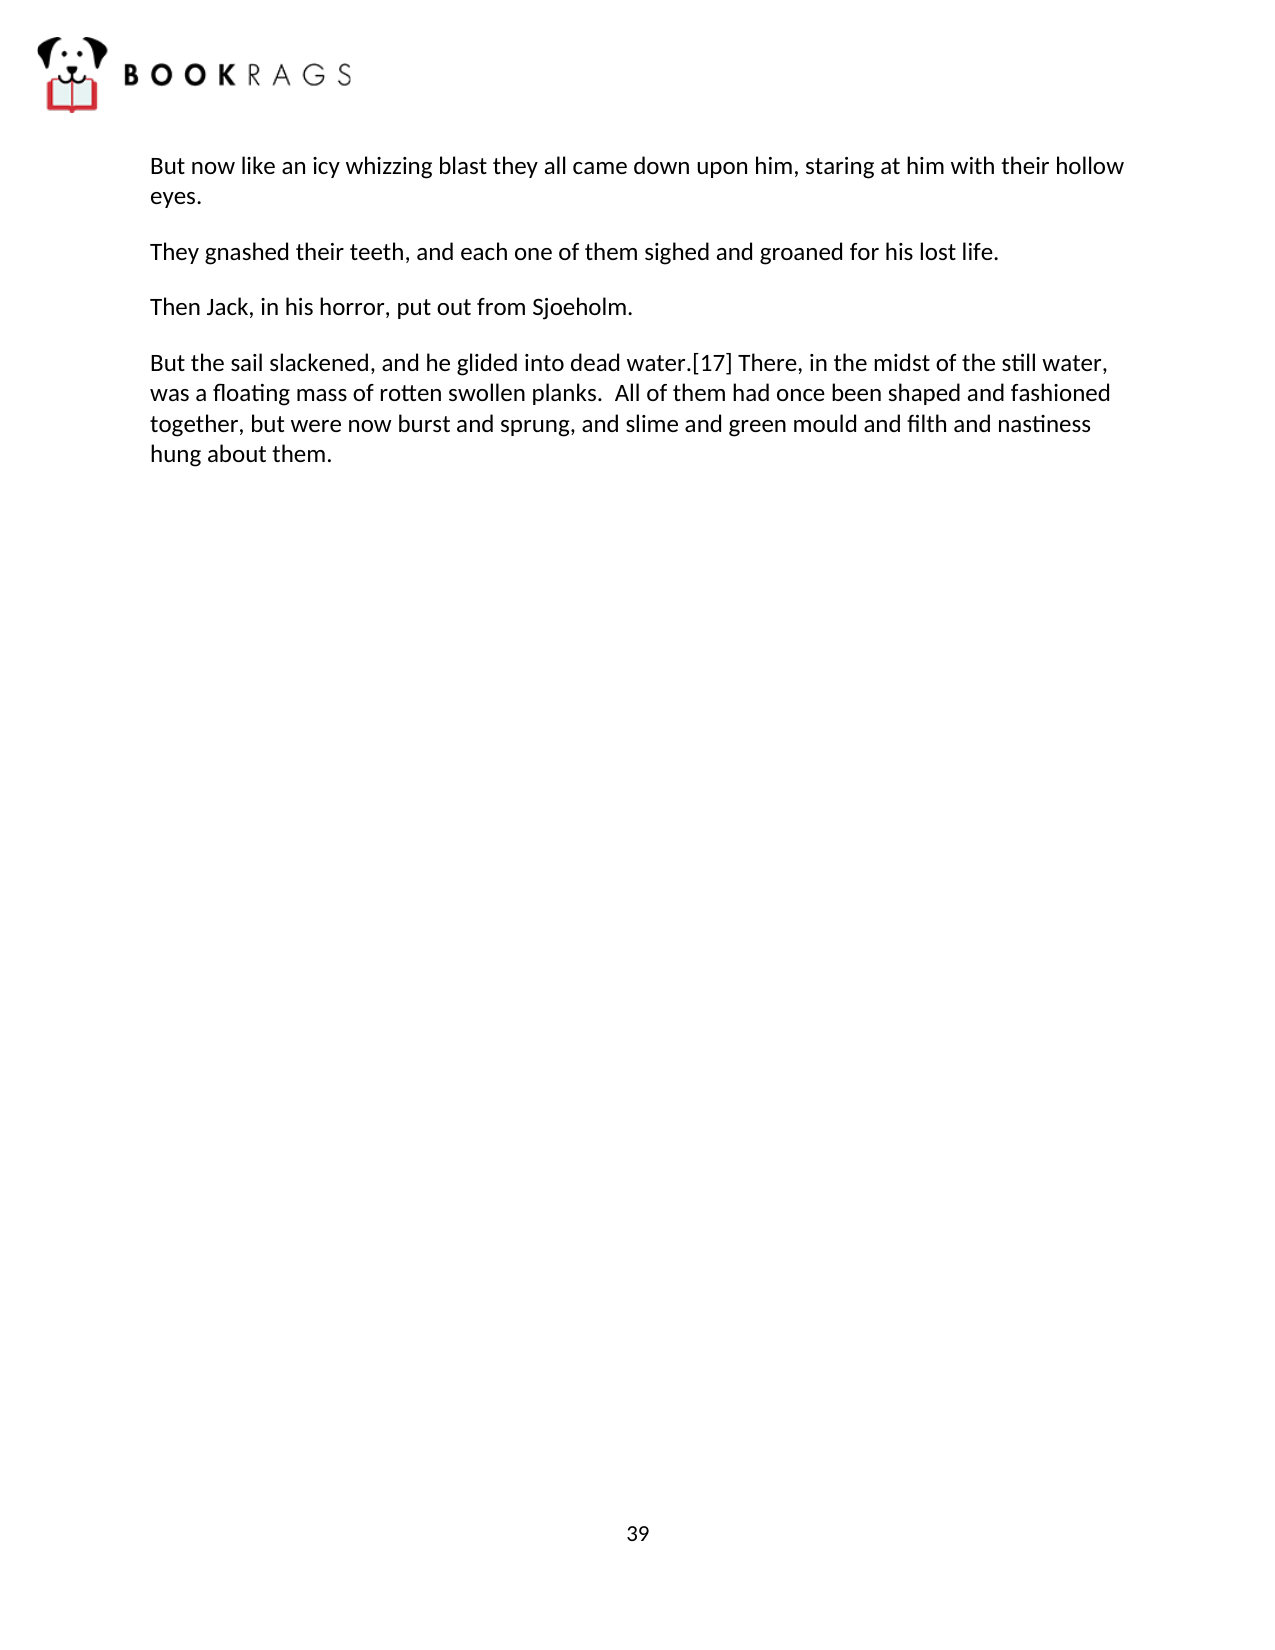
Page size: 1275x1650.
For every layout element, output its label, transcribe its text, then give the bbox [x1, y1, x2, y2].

picture [37, 37, 351, 113]
text But the sail slackened, and he glided into dead water.[17] There, in the midst of the still water, was a floating mass of rotten swollen planks. All of them had once been shaped and fashioned together, but were now burst and sprung, and slime and green mould and filth and nastiness hung about them. [150, 347, 1125, 469]
text Then Jack, in his horror, put out from Sjoeholm. [150, 292, 1125, 322]
text They gnashed their teeth, and each one of them sighed and groaned for his lost life. [150, 236, 1125, 267]
text But now like an icy whizzing blast they all came down upon him, staring at him with their hollow eyes. [150, 150, 1125, 211]
